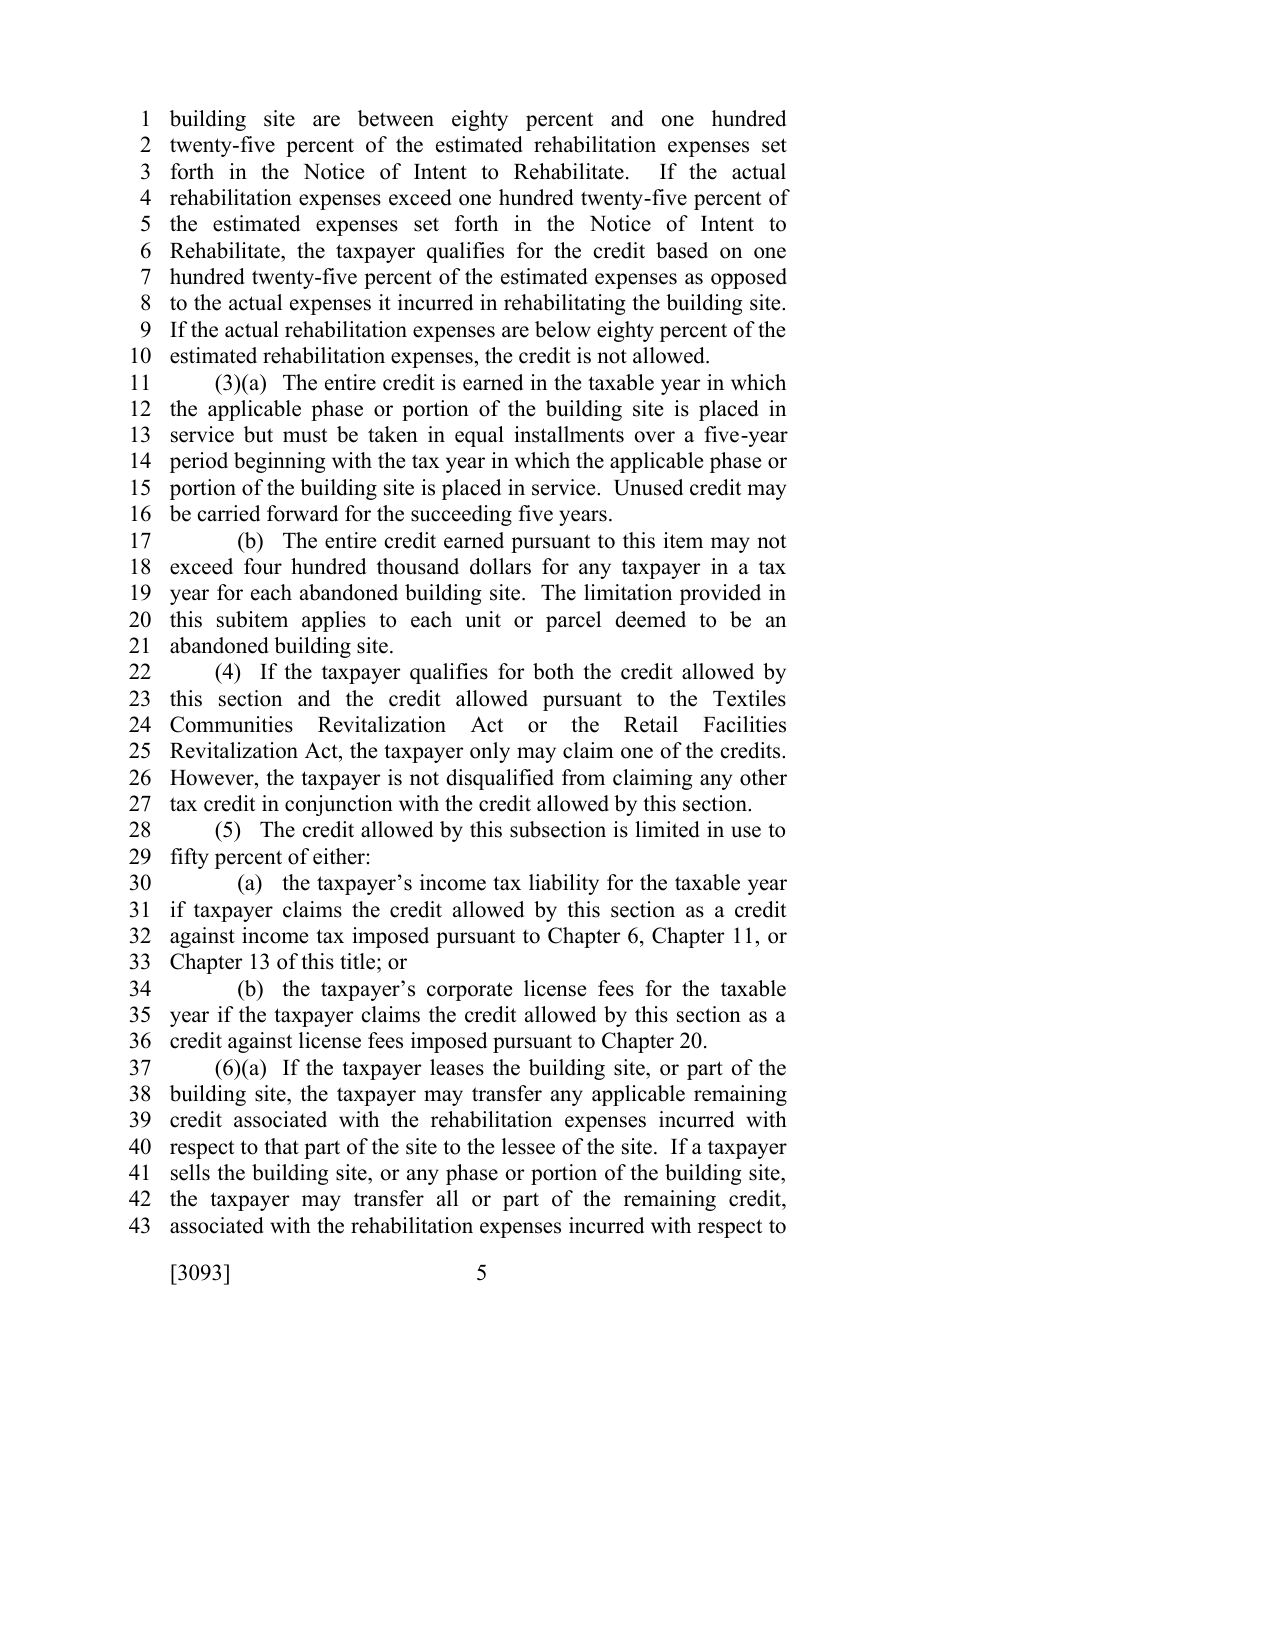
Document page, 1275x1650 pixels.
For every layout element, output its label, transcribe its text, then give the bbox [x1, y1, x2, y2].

text (b) the taxpayer’s corporate license fees for the taxable year if the taxpayer claims the credit allowed by this section as a credit against license fees imposed pursuant to Chapter 20. [169, 975, 787, 1054]
text (4) If the taxpayer qualifies for both the credit allowed by this section and the credit allowed pursuant to the Textiles Communities Revitalization Act or the Retail Facilities Revitalization Act, the taxpayer only may claim one of the credits. However, the taxpayer is not disqualified from claiming any other tax credit in conjunction with the credit allowed by this section. [169, 658, 787, 817]
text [169, 1054, 787, 1238]
text (5) The credit allowed by this subsection is limited in use to fifty percent of either: [169, 817, 787, 869]
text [169, 105, 787, 368]
text (b) The entire credit earned pursuant to this item may not exceed four hundred thousand dollars for any taxpayer in a tax year for each abandoned building site. The limitation provided in this subitem applies to each unit or parcel deemed to be an abandoned building site. [169, 527, 787, 658]
text (3)(a) The entire credit is earned in the taxable year in which the applicable phase or portion of the building site is placed in service but must be taken in equal installments over a five-year period beginning with the tax year in which the applicable phase or portion of the building site is placed in service. Unused credit may be carried forward for the succeeding five years. [169, 368, 787, 527]
text (a) the taxpayer’s income tax liability for the taxable year if taxpayer claims the credit allowed by this section as a credit against income tax imposed pursuant to Chapter 6, Chapter 11, or Chapter 13 of this title; or [169, 869, 787, 975]
